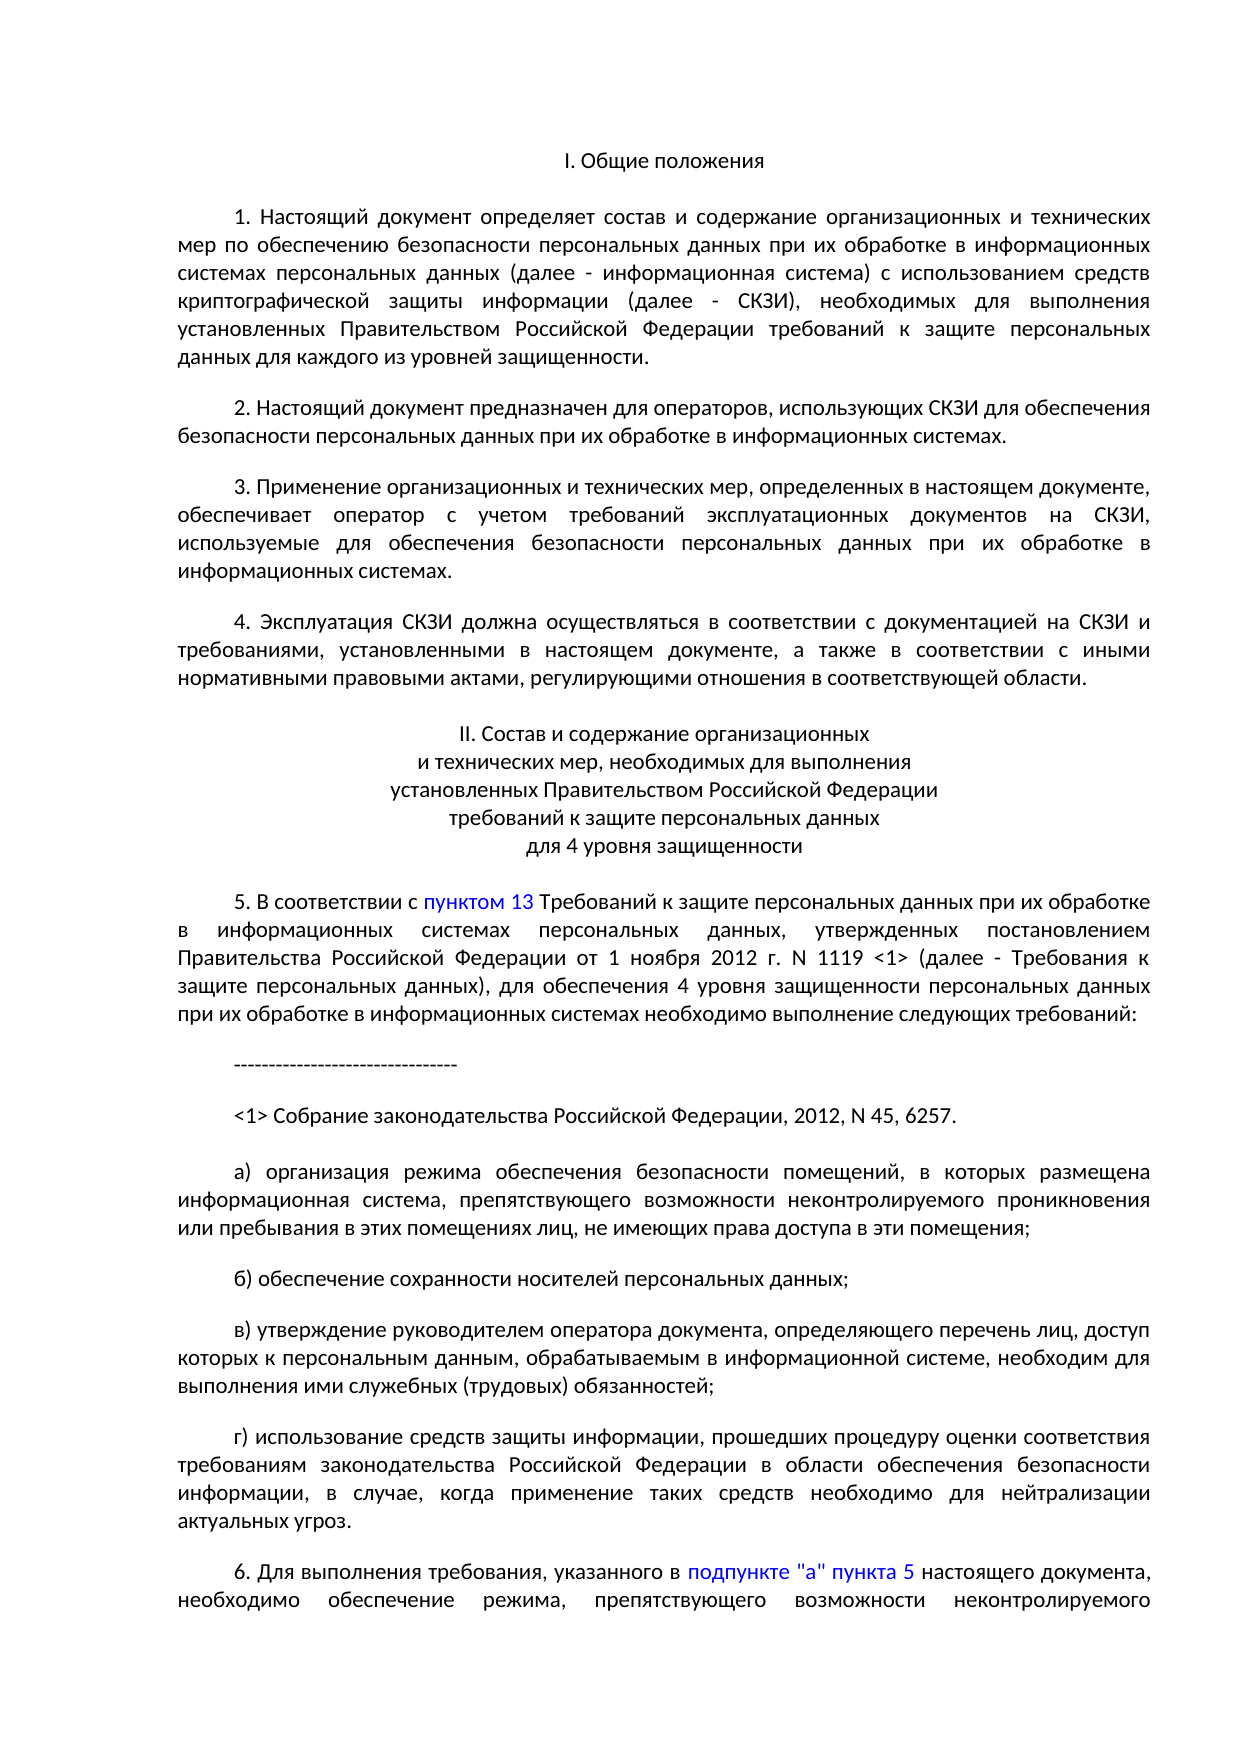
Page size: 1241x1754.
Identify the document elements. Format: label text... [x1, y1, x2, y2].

text г) использование средств защиты информации, прошедших процедуру оценки соответствия требованиям законодательства Российской Федерации в области обеспечения безопасности информации, в случае, когда применение таких средств необходимо для нейтрализации актуальных угроз. [177, 1422, 1152, 1534]
text для 4 уровня защищенности [177, 831, 1152, 859]
text 2. Настоящий документ предназначен для операторов, использующих СКЗИ для обеспечения безопасности персональных данных при их обработке в информационных системах. [177, 393, 1152, 449]
text 5. В соответствии с пунктом 13 Требований к защите персональных данных при их обработке в информационных системах персональных данных, утвержденных постановлением Правительства Российской Федерации от 1 ноября 2012 г. N 1119 <1> (далее - Требования к защите персональных данных), для обеспечения 4 уровня защищенности персональных данных при их обработке в информационных системах необходимо выполнение следующих требований: [177, 887, 1152, 1027]
text установленных Правительством Российской Федерации [177, 775, 1152, 803]
text требований к защите персональных данных [177, 803, 1152, 831]
text <1> Собрание законодательства Российской Федерации, 2012, N 45, 6257. [177, 1101, 1152, 1129]
text а) организация режима обеспечения безопасности помещений, в которых размещена информационная система, препятствующего возможности неконтролируемого проникновения или пребывания в этих помещениях лиц, не имеющих права доступа в эти помещения; [177, 1157, 1152, 1241]
text в) утверждение руководителем оператора документа, определяющего перечень лиц, доступ которых к персональным данным, обрабатываемым в информационной системе, необходим для выполнения ими служебных (трудовых) обязанностей; [177, 1315, 1152, 1399]
text -------------------------------- [177, 1050, 1152, 1078]
text II. Состав и содержание организационных [177, 719, 1152, 747]
text 3. Применение организационных и технических мер, определенных в настоящем документе, обеспечивает оператор с учетом требований эксплуатационных документов на СКЗИ, используемые для обеспечения безопасности персональных данных при их обработке в информационных системах. [177, 472, 1152, 584]
text I. Общие положения [177, 146, 1152, 174]
text 1. Настоящий документ определяет состав и содержание организационных и технических мер по обеспечению безопасности персональных данных при их обработке в информационных системах персональных данных (далее - информационная система) с использованием средств криптографической защиты информации (далее - СКЗИ), необходимых для выполнения установленных Правительством Российской Федерации требований к защите персональных данных для каждого из уровней защищенности. [177, 202, 1152, 370]
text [177, 1557, 1152, 1613]
text 4. Эксплуатация СКЗИ должна осуществляться в соответствии с документацией на СКЗИ и требованиями, установленными в настоящем документе, а также в соответствии с иными нормативными правовыми актами, регулирующими отношения в соответствующей области. [177, 607, 1152, 691]
text б) обеспечение сохранности носителей персональных данных; [177, 1264, 1152, 1292]
text и технических мер, необходимых для выполнения [177, 747, 1152, 775]
